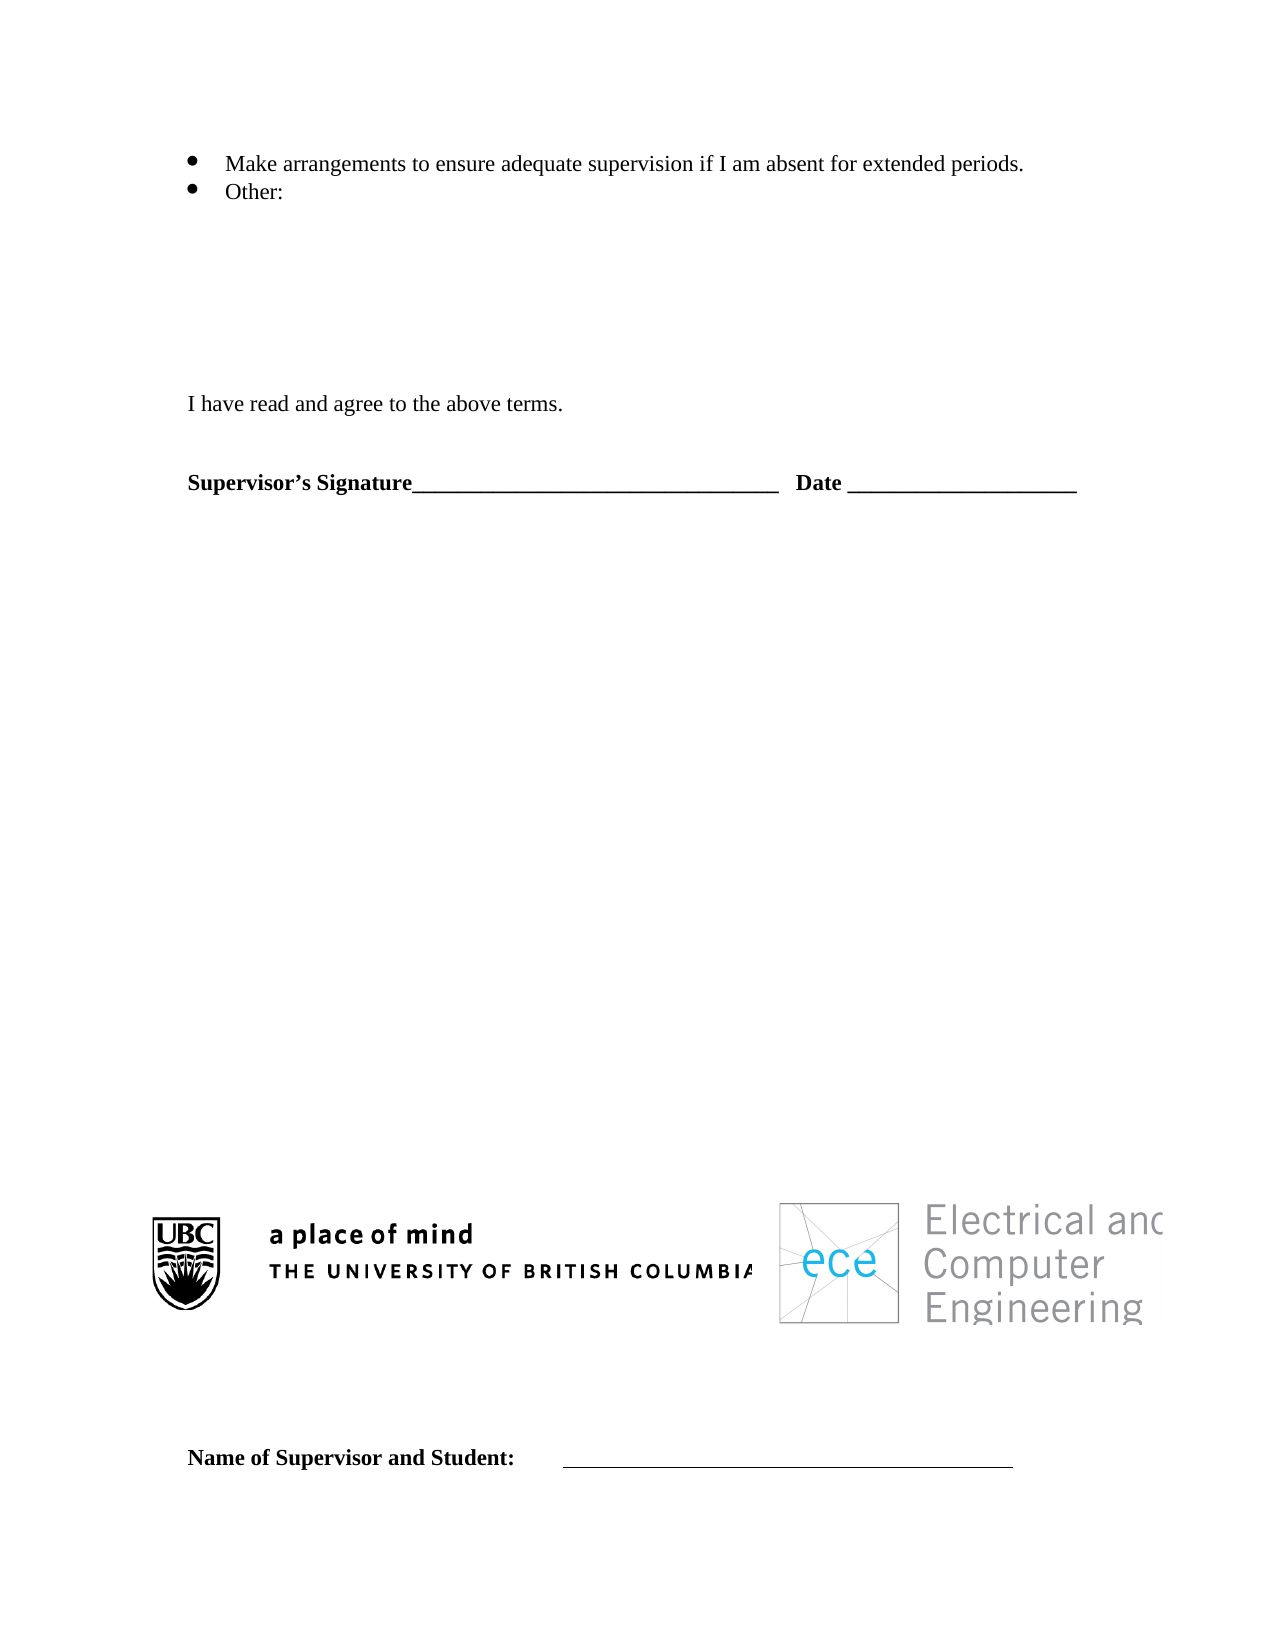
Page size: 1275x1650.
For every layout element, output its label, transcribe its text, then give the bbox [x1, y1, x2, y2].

text Supervisor’s Signature________________________________ Date ____________________ [187, 469, 1087, 495]
picture [151, 1217, 752, 1309]
picture [779, 1203, 1163, 1325]
text Name of Supervisor and Student: [187, 1444, 1087, 1497]
text I have read and agree to the above terms. [187, 390, 1087, 416]
list Make arrangements to ensure adequate supervision if I am absent for extended periods. [187, 150, 1087, 178]
list Other: [187, 178, 1087, 205]
